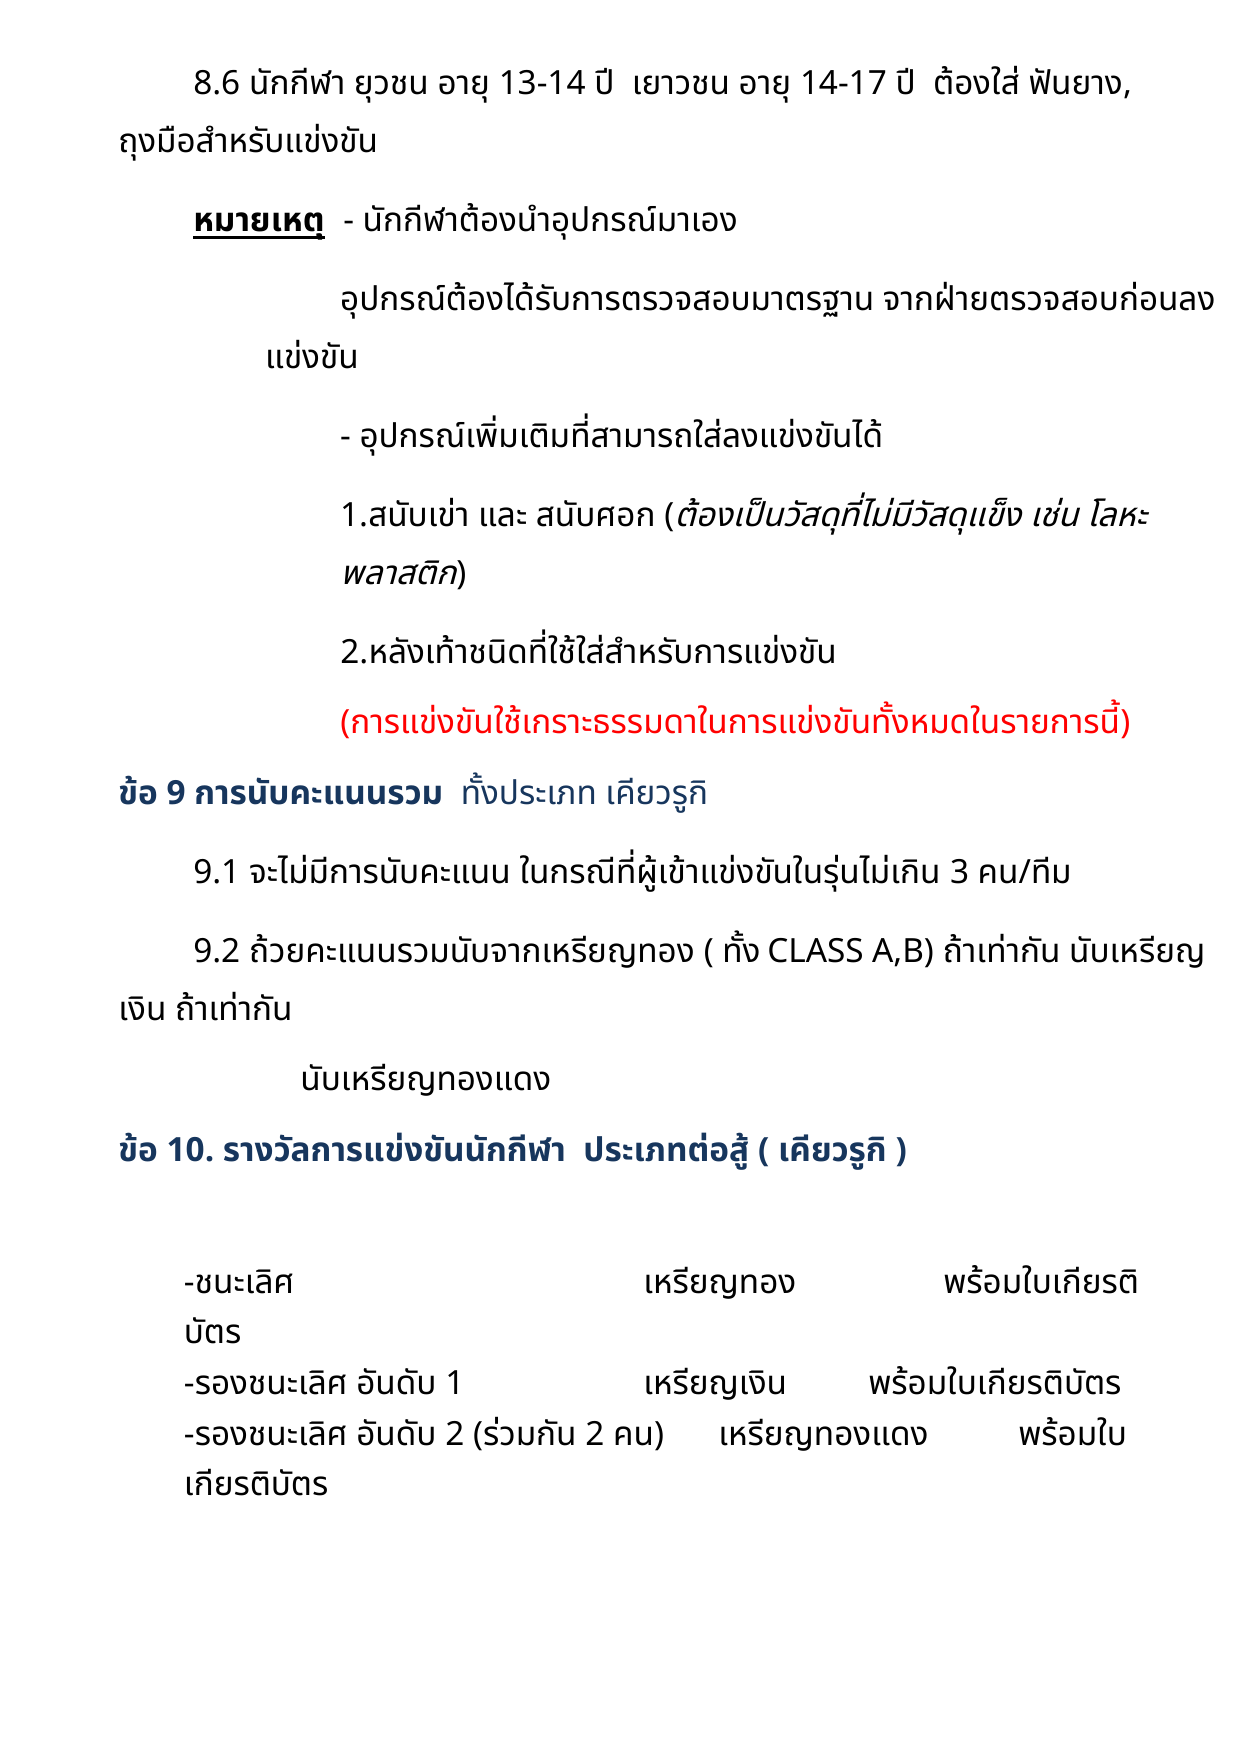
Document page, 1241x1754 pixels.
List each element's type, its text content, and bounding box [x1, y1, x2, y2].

text ข้อ 9 การนับคะแนนรวม ทั้งประเภท เคียวรูกิ [118, 769, 1187, 819]
text หมายเหตุ - นักกีฬาต้องนำอุปกรณ์มาเอง [118, 196, 1149, 247]
text 2.หลังเท้าชนิดที่ใช้ใส่สำหรับการแข่งขัน [340, 628, 1149, 678]
text -รองชนะเลิศ อันดับ 2 (ร่วมกัน 2 คน) เหรียญทองแดง พร้อมใบเกียรติบัตร [184, 1409, 1149, 1511]
text 9.1 จะไม่มีการนับคะแนน ในกรณีที่ผู้เข้าแข่งขันในรุ่นไม่เกิน 3 คน/ทีม [118, 848, 1149, 898]
text 9.2 ถ้วยคะแนนรวมนับจากเหรียญทอง ( ทั้งCLASS A,B) ถ้าเท่ากัน นับเหรียญเงิน ถ้าเท่ากัน [118, 927, 1206, 1035]
text -รองชนะเลิศ อันดับ 1 เหรียญเงิน พร้อมใบเกียรติบัตร [184, 1359, 1149, 1409]
text อุปกรณ์ต้องได้รับการตรวจสอบมาตรฐาน จากฝ่ายตรวจสอบก่อนลงแข่งขัน [265, 275, 1240, 383]
text 1.สนับเข่า และ สนับศอก (ต้องเป็นวัสดุที่ไม่มีวัสดุแข็ง เช่น โลหะ พลาสติก) [340, 491, 1149, 599]
text 8.6 นักกีฬา ยุวชน อายุ 13-14 ปี เยาวชน อายุ 14-17 ปี ต้องใส่ ฟันยาง, ถุงมือสำหรับแข่งขัน [118, 59, 1186, 168]
text ข้อ 10. รางวัลการแข่งขันนักกีฬา ประเภทต่อสู้ ( เคียวรูกิ ) [118, 1126, 1149, 1176]
text นับเหรียญทองแดง [118, 1055, 1206, 1106]
text (การแข่งขันใช้เกราะธรรมดาในการแข่งขันทั้งหมดในรายการนี้) [340, 698, 1149, 749]
text - อุปกรณ์เพิ่มเติมที่สามารถใส่ลงแข่งขันได้ [265, 412, 1149, 462]
text -ชนะเลิศ เหรียญทอง พร้อมใบเกียรติบัตร [184, 1258, 1149, 1359]
